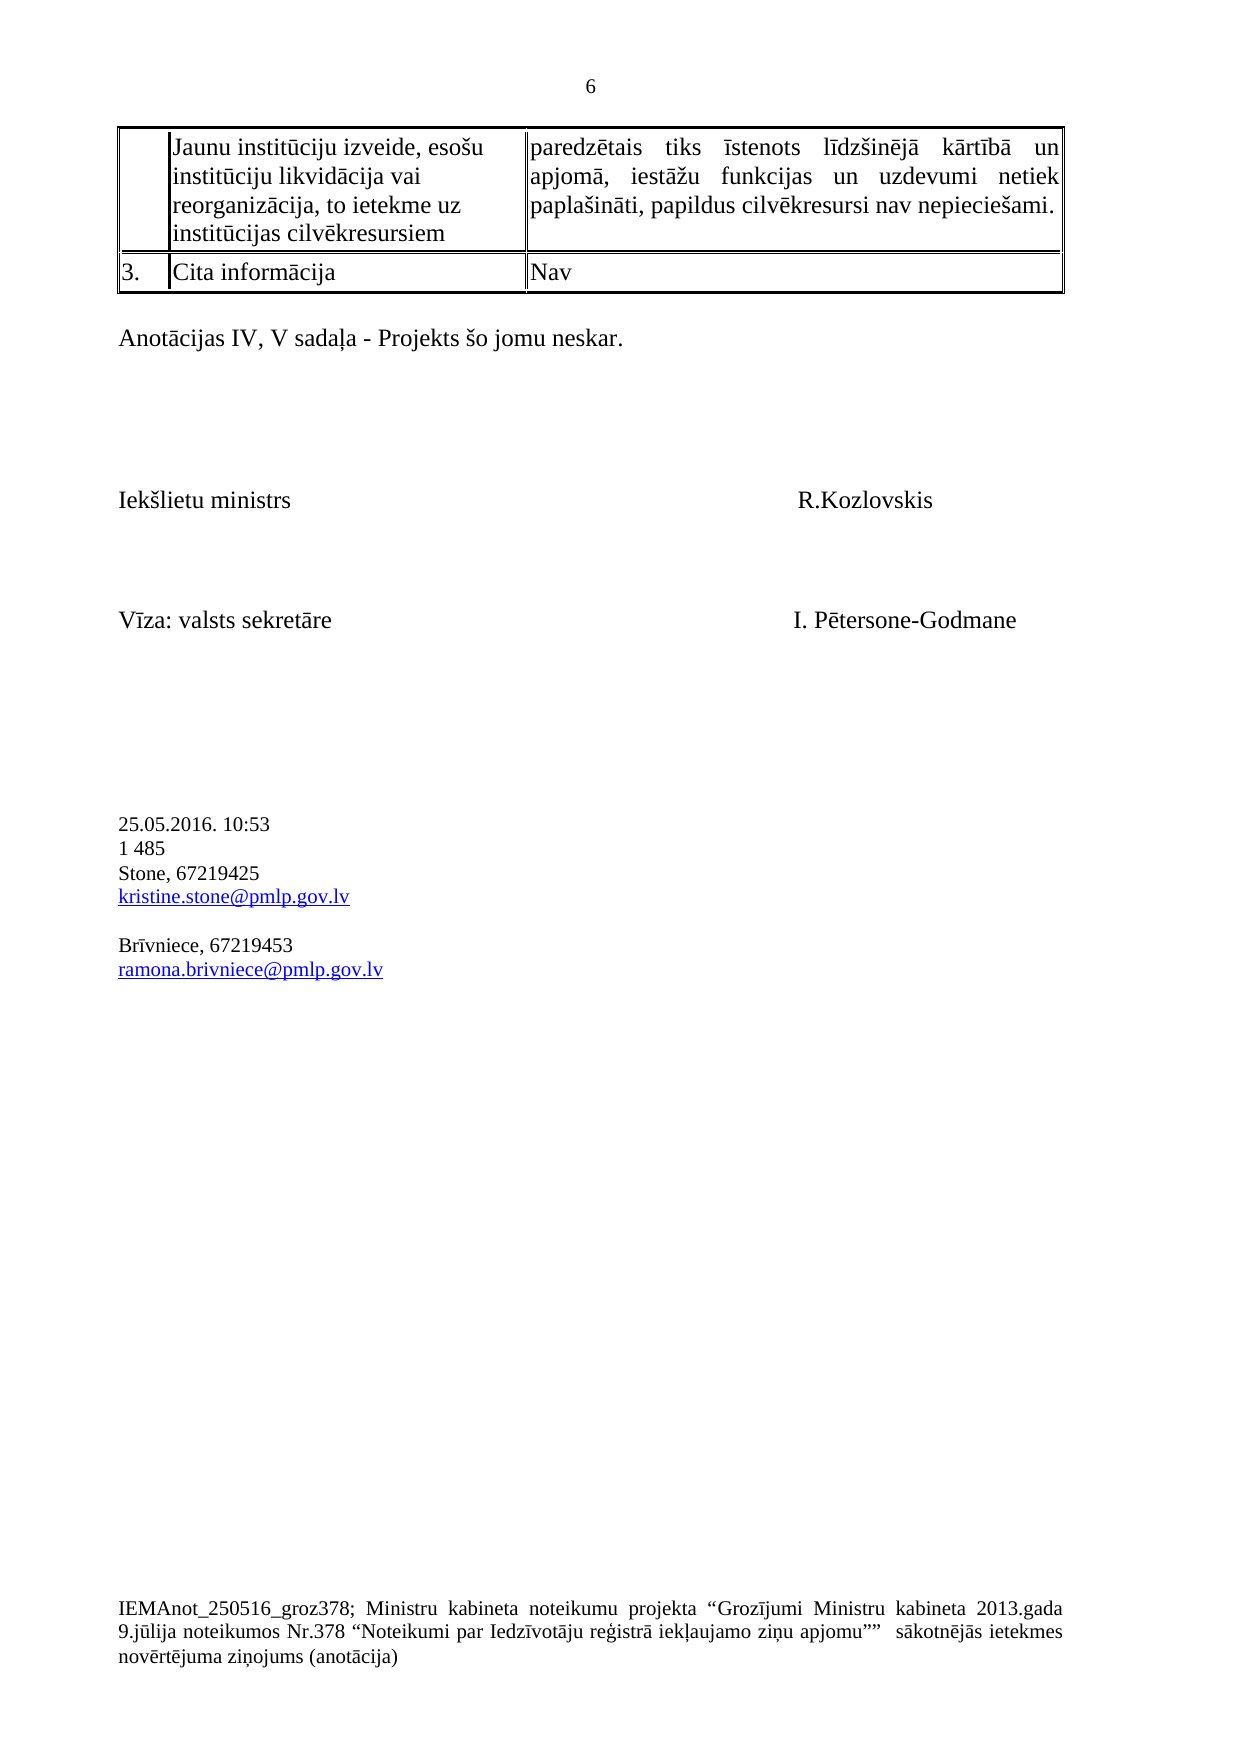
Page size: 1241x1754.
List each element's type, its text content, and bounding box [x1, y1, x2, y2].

text Vīza: valsts sekretāre I. Pētersone-Godmane [118, 605, 1063, 633]
text ramona.brivniece@pmlp.gov.lv [118, 957, 1063, 981]
text Stone, 67219425 [118, 860, 1063, 884]
text kristine.stone@pmlp.gov.lv [118, 884, 1063, 908]
text 25.05.2016. 10:53 [118, 812, 1063, 836]
table_cell 3. [120, 250, 169, 291]
table_cell 2. [120, 129, 169, 250]
table_cell Cita informācija [169, 254, 527, 291]
text Brīvniece, 67219453 [118, 933, 1063, 957]
table_cell Nav [527, 250, 1062, 291]
text Iekšlietu ministrs R.Kozlovskis [118, 485, 1063, 514]
text Anotācijas IV, V sadaļa - Projekts šo jomu neskar. [118, 323, 1063, 352]
text 1 485 [118, 836, 1063, 860]
